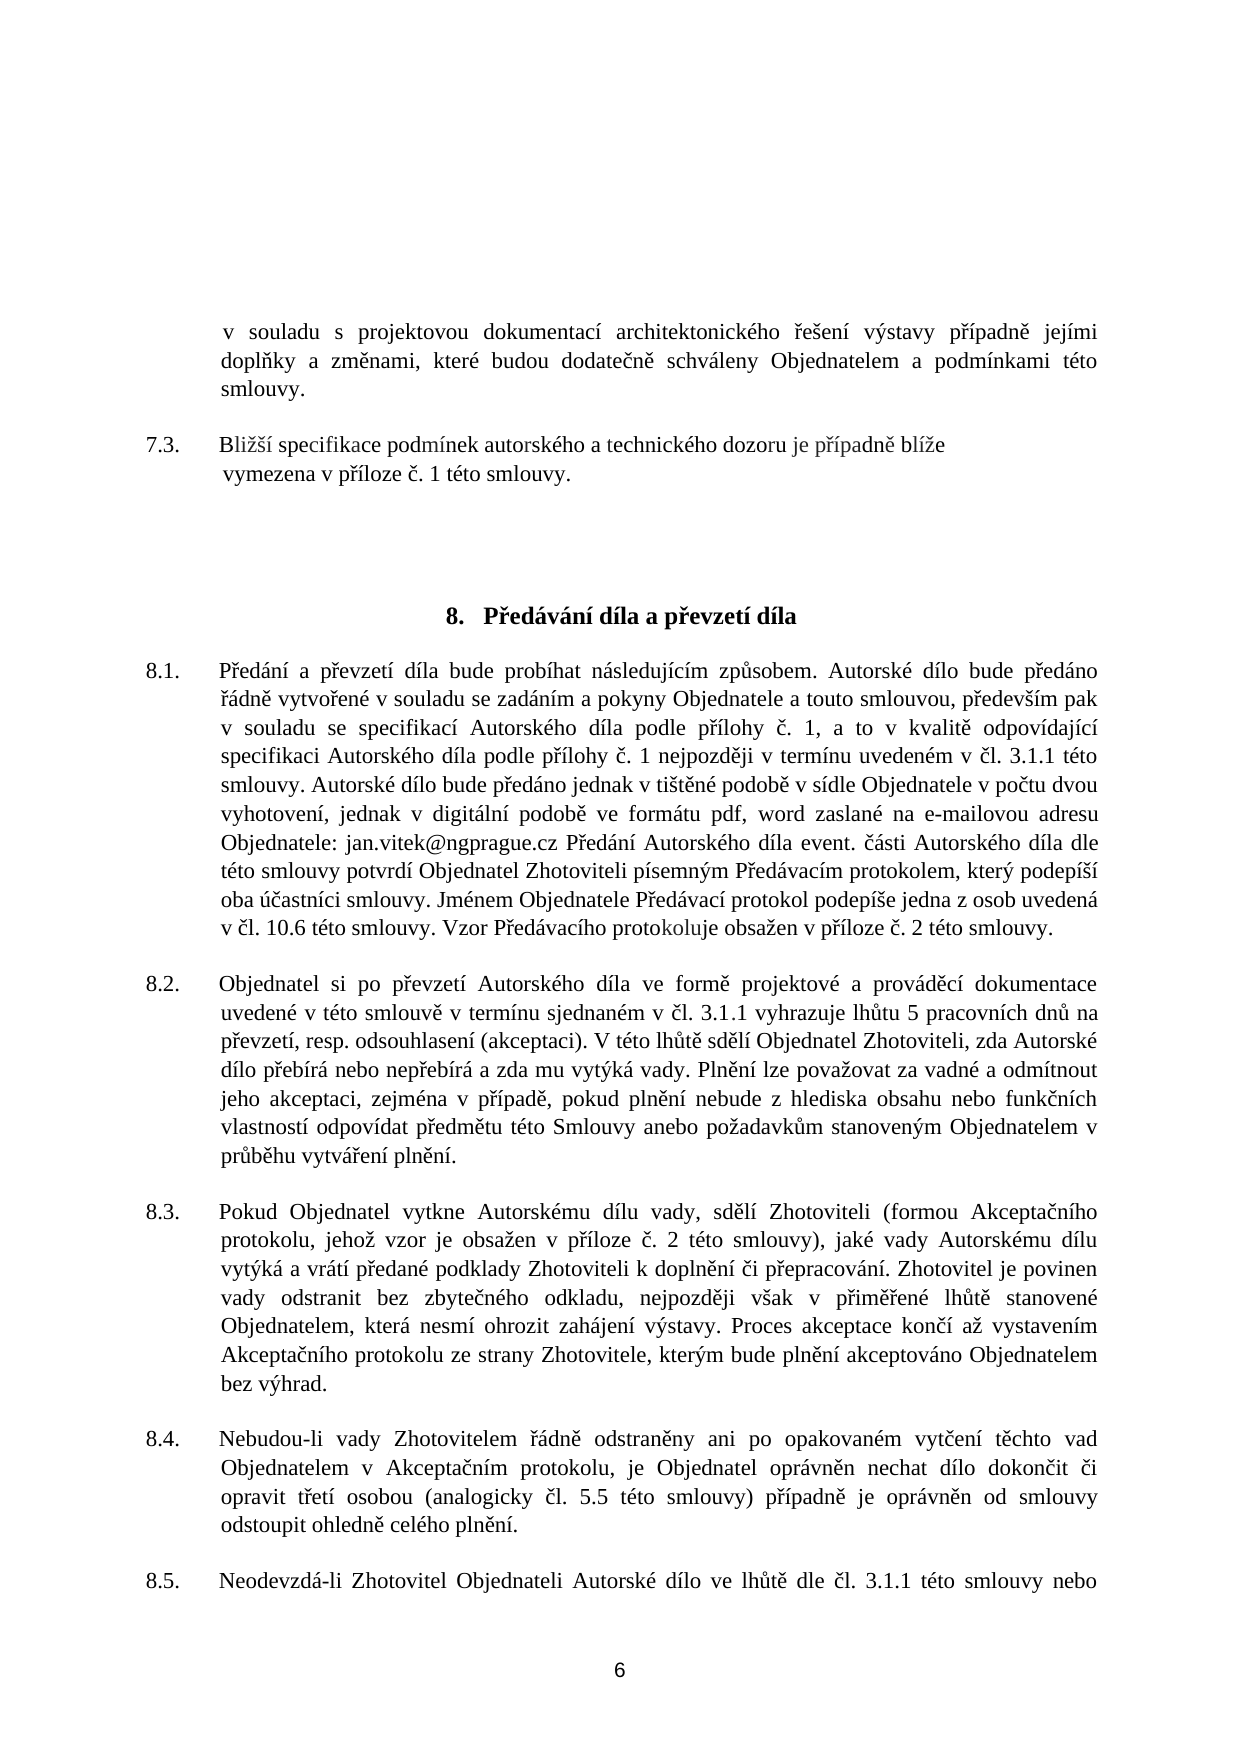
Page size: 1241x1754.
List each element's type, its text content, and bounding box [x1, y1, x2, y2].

text v souladu s projektovou dokumentací architektonického řešení výstavy případně jejími doplňky a změnami, které budou dodatečně schváleny Objednatelem a podmínkami této smlouvy. [221, 318, 1099, 402]
list Bližší specifikace podmínek autorského a technického dozoru je případně blíže [146, 431, 1099, 457]
list Předávání díla a převzetí díla [446, 601, 1099, 629]
list Nebudou-li vady Zhotovitelem řádně odstraněny ani po opakovaném vytčení těchto vad Objednatelem v Akceptačním protokolu, je Objednatel oprávněn nechat dílo dokončit či opravit třetí osobou (analogicky čl. 5.5 této smlouvy) případně je oprávněn od smlouvy odstoupit ohledně celého plnění. [146, 1425, 1099, 1538]
list Objednatel si po převzetí Autorského díla ve formě projektové a prováděcí dokumentace uvedené v této smlouvě v termínu sjednaném v čl. 3.1.1 vyhrazuje lhůtu 5 pracovních dnů na převzetí, resp. odsouhlasení (akceptaci). V této lhůtě sdělí Objednatel Zhotoviteli, zda Autorské dílo přebírá nebo nepřebírá a zda mu vytýká vady. Plnění lze považovat za vadné a odmítnout jeho akceptaci, zejména v případě, pokud plnění nebude z hlediska obsahu nebo funkčních vlastností odpovídat předmětu této Smlouvy anebo požadavkům stanoveným Objednatelem v průběhu vytváření plnění. [146, 970, 1099, 1168]
text vymezena v příloze č. 1 této smlouvy. [221, 460, 1099, 486]
list Pokud Objednatel vytkne Autorskému dílu vady, sdělí Zhotoviteli (formou Akceptačního protokolu, jehož vzor je obsažen v příloze č. 2 této smlouvy), jaké vady Autorskému dílu vytýká a vrátí předané podklady Zhotoviteli k doplnění či přepracování. Zhotovitel je povinen vady odstranit bez zbytečného odkladu, nejpozději však v přiměřené lhůtě stanovené Objednatelem, která nesmí ohrozit zahájení výstavy. Proces akceptace končí až vystavením Akceptačního protokolu ze strany Zhotovitele, kterým bude plnění akceptováno Objednatelem bez výhrad. [146, 1198, 1099, 1396]
list Předání a převzetí díla bude probíhat následujícím způsobem. Autorské dílo bude předáno řádně vytvořené v souladu se zadáním a pokyny Objednatele a touto smlouvou, především pak v souladu se specifikací Autorského díla podle přílohy č. 1, a to v kvalitě odpovídající specifikaci Autorského díla podle přílohy č. 1 nejpozději v termínu uvedeném v čl. 3.1.1 této smlouvy. Autorské dílo bude předáno jednak v tištěné podobě v sídle Objednatele v počtu dvou vyhotovení, jednak v digitální podobě ve formátu pdf, word zaslané na e-mailovou adresu Objednatele: jan.vitek@ngprague.cz Předání Autorského díla event. části Autorského díla dle této smlouvy potvrdí Objednatel Zhotoviteli písemným Předávacím protokolem, který podepíší oba účastníci smlouvy. Jménem Objednatele Předávací protokol podepíše jedna z osob uvedená v čl. 10.6 této smlouvy. Vzor Předávacího protokoluje obsažen v příloze č. 2 této smlouvy. [146, 657, 1099, 941]
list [146, 1567, 1099, 1593]
